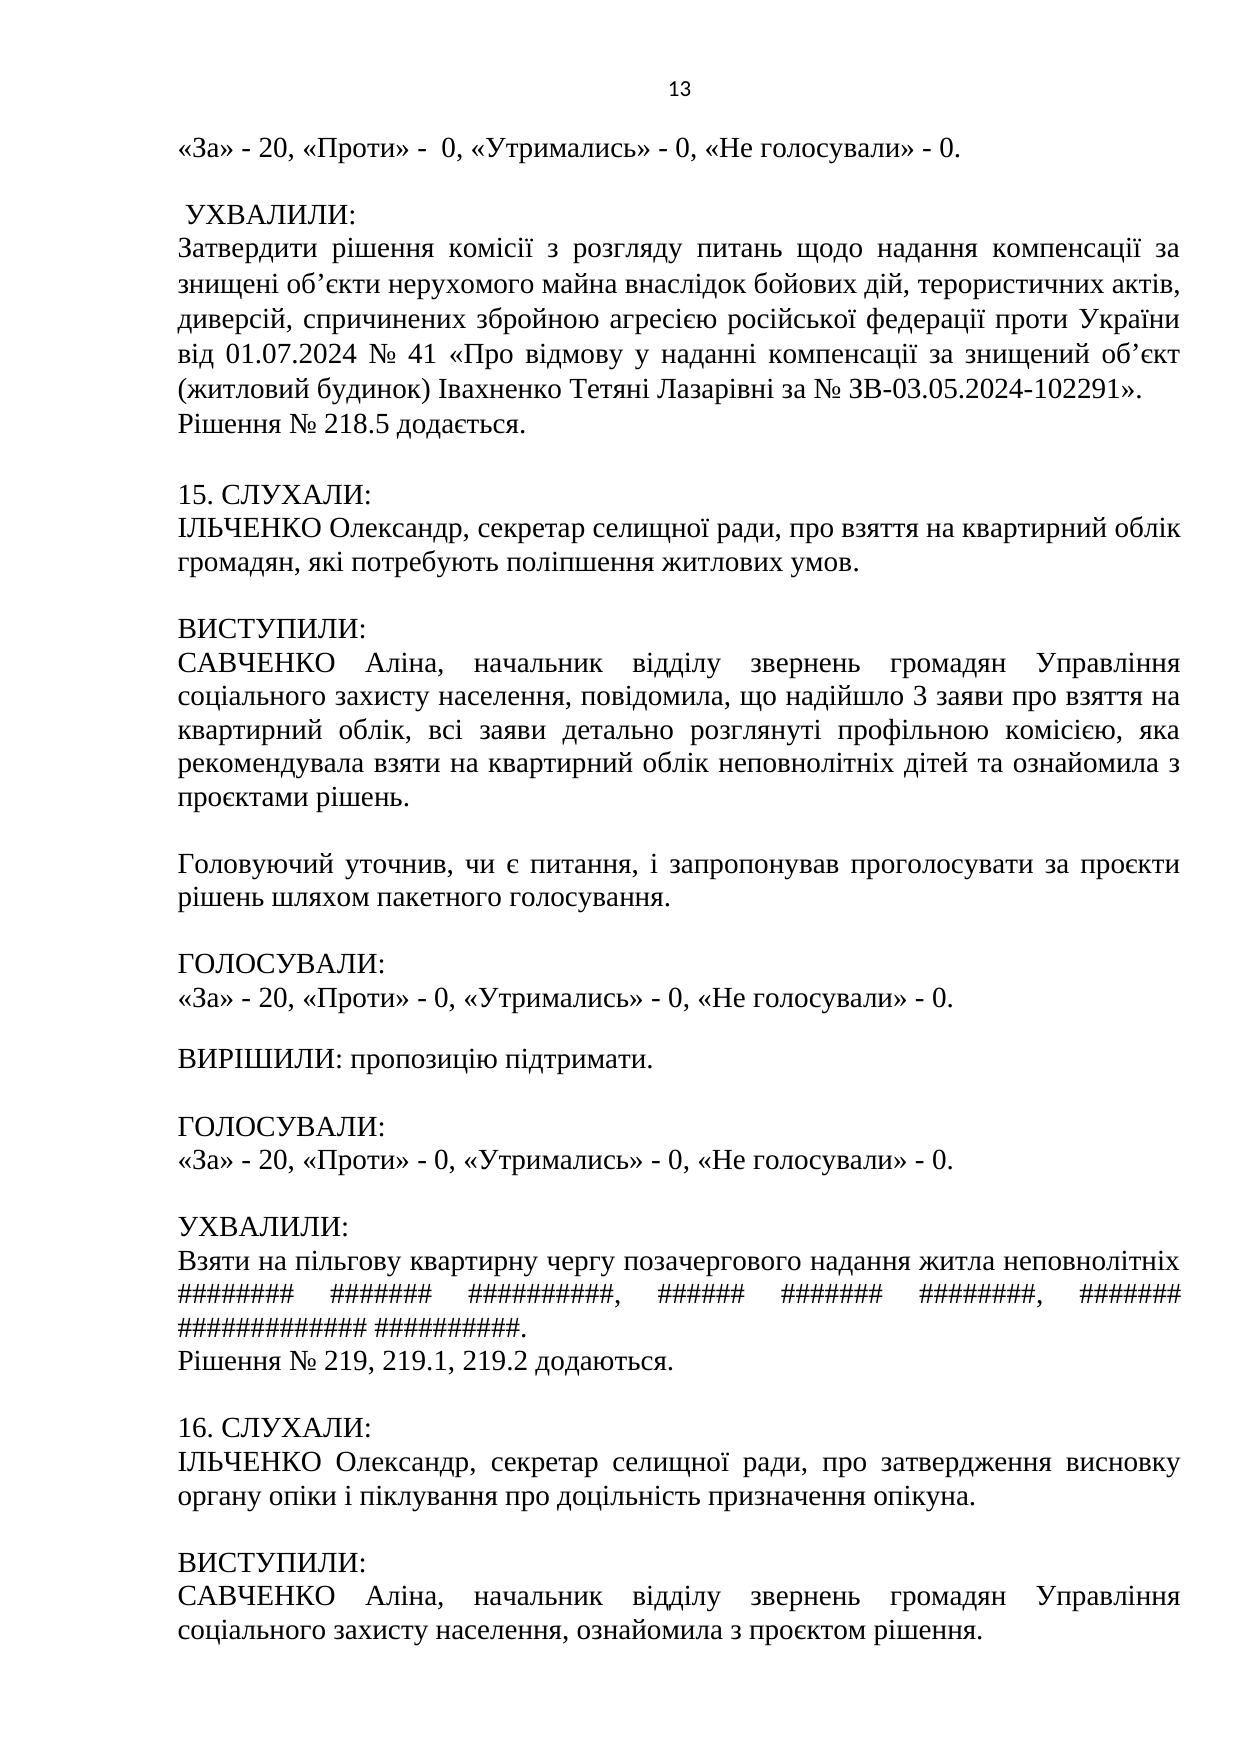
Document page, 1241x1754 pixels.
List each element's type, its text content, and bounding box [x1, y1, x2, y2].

text ІЛЬЧЕНКО Олександр, секретар селищної ради, про затвердження висновку органу опіки і піклування про доцільність призначення опікуна. [177, 1444, 1181, 1511]
text 15. СЛУХАЛИ: [177, 477, 1181, 511]
text 16. СЛУХАЛИ: [177, 1411, 1181, 1444]
text «За» - 20, «Проти» - 0, «Утримались» - 0, «Не голосували» - 0. [177, 1142, 1181, 1176]
text ГОЛОСУВАЛИ: [177, 1109, 1181, 1142]
text УХВАЛИЛИ: [177, 1209, 1181, 1243]
text Затвердити рішення комісії з розгляду питань щодо надання компенсації за знищені об’єкти нерухомого майна внаслідок бойових дій, терористичних актів, диверсій, спричинених збройною агресією російської федерації проти України від 01.07.2024 № 41 «Про відмову у наданні компенсації за знищений об’єкт (житловий будинок) Івахненко Тетяні Лазарівні за № ЗВ-03.05.2024-102291». [177, 231, 1181, 405]
text Взяти на пільгову квартирну чергу позачергового надання житла неповнолітніх ######## ####### ##########, ###### ####### ########, ####### ############# ##########. [177, 1243, 1181, 1343]
text ГОЛОСУВАЛИ: [177, 947, 1181, 980]
text САВЧЕНКО Аліна, начальник відділу звернень громадян Управління соціального захисту населення, ознайомила з проєктом рішення. [177, 1578, 1181, 1645]
text ВИСТУПИЛИ: [177, 611, 1181, 645]
text ІЛЬЧЕНКО Олександр, секретар селищної ради, про взяття на квартирний облік громадян, які потребують поліпшення житлових умов. [177, 511, 1181, 578]
text «За» - 20, «Проти» - 0, «Утримались» - 0, «Не голосували» - 0. [177, 980, 1181, 1014]
text «За» - 20, «Проти» - 0, «Утримались» - 0, «Не голосували» - 0. [177, 130, 1181, 163]
text Головуючий уточнив, чи є питання, і запропонував проголосувати за проєкти рішень шляхом пакетного голосування. [177, 846, 1181, 913]
text УХВАЛИЛИ: [177, 197, 1181, 231]
text Рішення № 219, 219.1, 219.2 додаються. [177, 1343, 1181, 1377]
text ВИРІШИЛИ: пропозицію підтримати. [177, 1042, 1181, 1075]
text САВЧЕНКО Аліна, начальник відділу звернень громадян Управління соціального захисту населення, повідомила, що надійшло 3 заяви про взяття на квартирний облік, всі заяви детально розглянуті профільною комісією, яка рекомендувала взяти на квартирний облік неповнолітніх дітей та ознайомила з проєктами рішень. [177, 645, 1181, 812]
text Рішення № 218.5 додається. [177, 407, 1181, 440]
text ВИСТУПИЛИ: [177, 1545, 1181, 1578]
